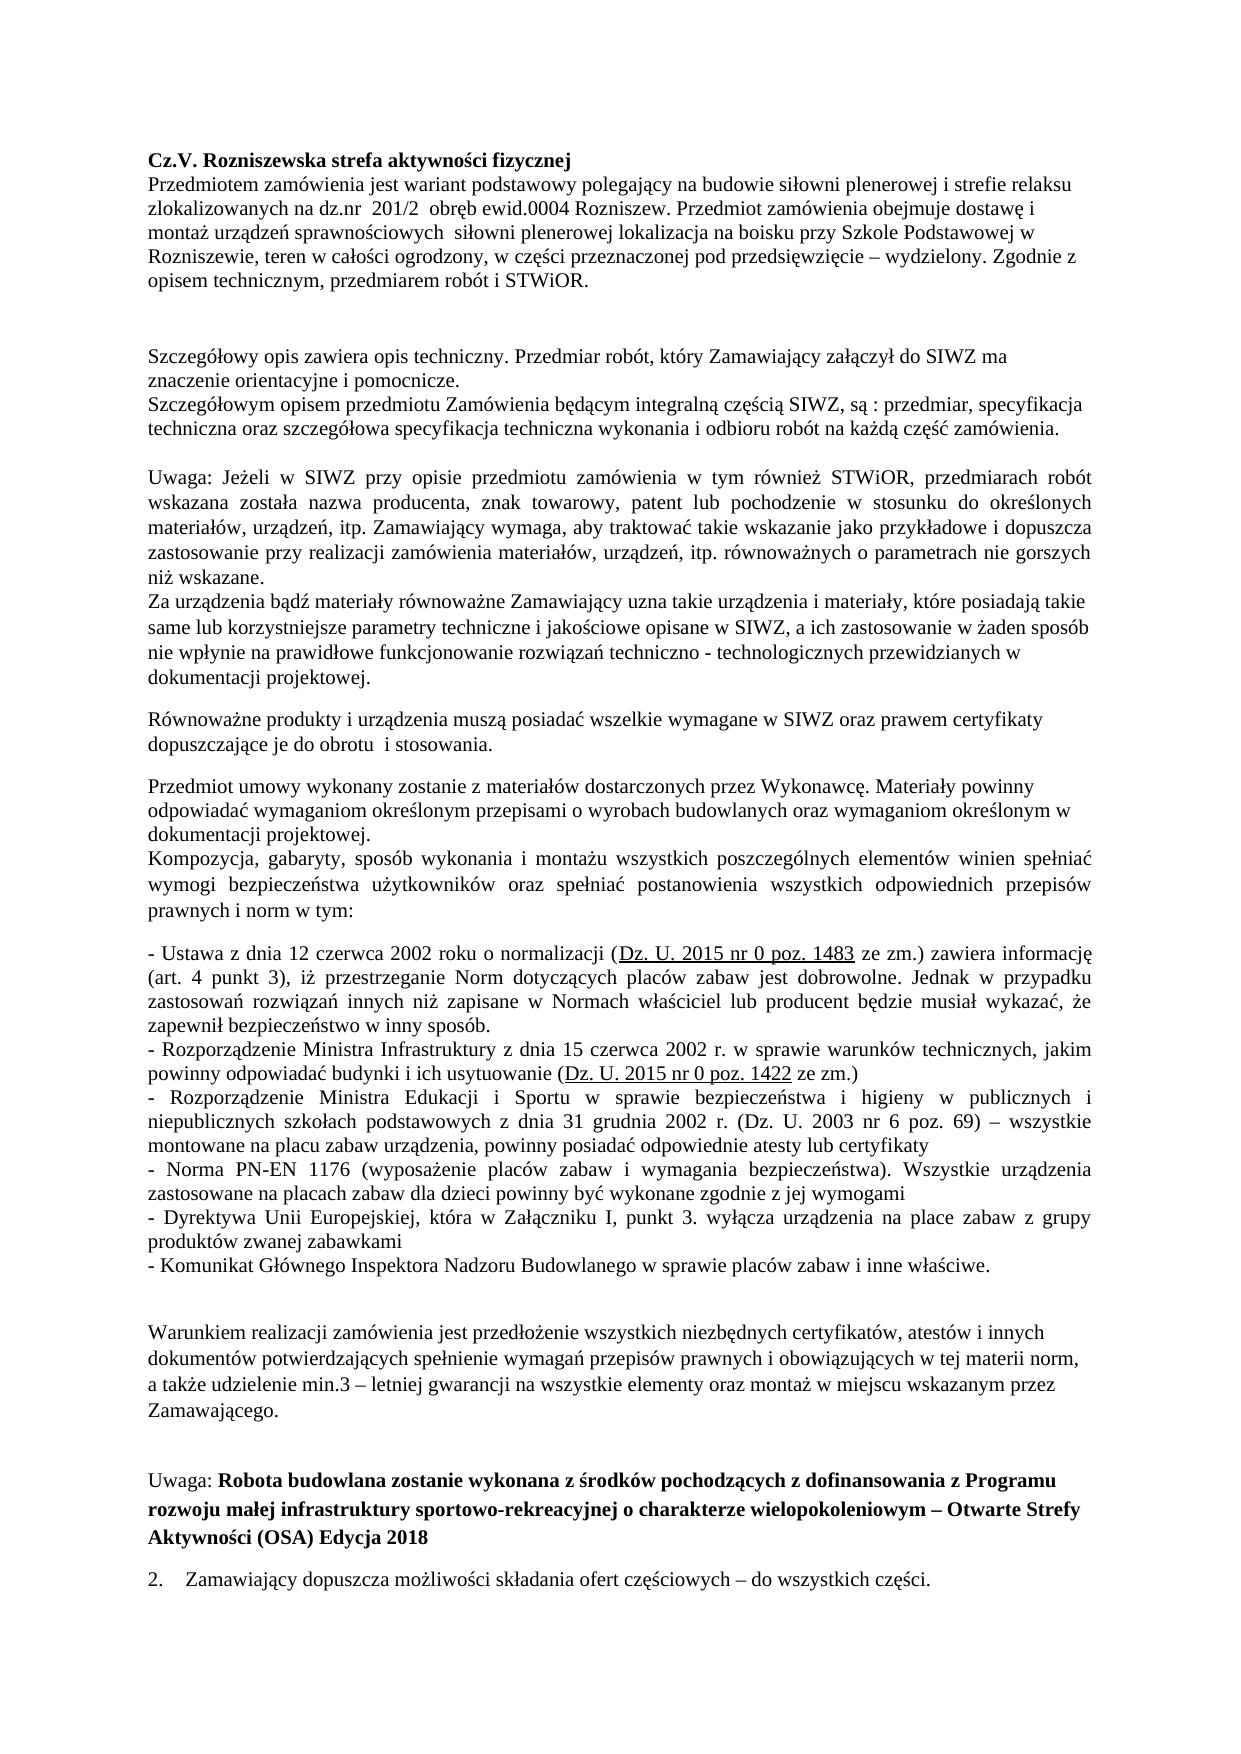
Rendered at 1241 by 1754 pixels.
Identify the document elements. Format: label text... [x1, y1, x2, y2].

text - Rozporządzenie Ministra Infrastruktury z dnia 15 czerwca 2002 r. w sprawie warunków technicznych, jakim powinny odpowiadać budynki i ich usytuowanie (Dz. U. 2015 nr 0 poz. 1422 ze zm.) [148, 1037, 1093, 1085]
text - Dyrektywa Unii Europejskiej, która w Załączniku I, punkt 3. wyłącza urządzenia na place zabaw z grupy produktów zwanej zabawkami [148, 1205, 1093, 1253]
text Za urządzenia bądź materiały równoważne Zamawiający uzna takie urządzenia i materiały, które posiadają takie same lub korzystniejsze parametry techniczne i jakościowe opisane w SIWZ, a ich zastosowanie w żaden sposób nie wpłynie na prawidłowe funkcjonowanie rozwiązań techniczno - technologicznych przewidzianych w dokumentacji projektowej. [148, 589, 1093, 689]
text Uwaga: Jeżeli w SIWZ przy opisie przedmiotu zamówienia w tym również STWiOR, przedmiarach robót wskazana została nazwa producenta, znak towarowy, patent lub pochodzenie w stosunku do określonych materiałów, urządzeń, itp. Zamawiający wymaga, aby traktować takie wskazanie jako przykładowe i dopuszcza zastosowanie przy realizacji zamówienia materiałów, urządzeń, itp. równoważnych o parametrach nie gorszych niż wskazane. [148, 464, 1093, 589]
list Zamawiający dopuszcza możliwości składania ofert częściowych – do wszystkich części. [148, 1567, 1093, 1591]
text Szczegółowym opisem przedmiotu Zamówienia będącym integralną częścią SIWZ, są : przedmiar, specyfikacja techniczna oraz szczegółowa specyfikacja techniczna wykonania i odbioru robót na każdą część zamówienia. [148, 392, 1093, 440]
text - Ustawa z dnia 12 czerwca 2002 roku o normalizacji (Dz. U. 2015 nr 0 poz. 1483 ze zm.) zawiera informację (art. 4 punkt 3), iż przestrzeganie Norm dotyczących placów zabaw jest dobrowolne. Jednak w przypadku zastosowań rozwiązań innych niż zapisane w Normach właściciel lub producent będzie musiał wykazać, że zapewnił bezpieczeństwo w inny sposób. [148, 941, 1093, 1037]
text - Komunikat Głównego Inspektora Nadzoru Budowlanego w sprawie placów zabaw i inne właściwe. [148, 1253, 1093, 1277]
text Uwaga: Robota budowlana zostanie wykonana z środków pochodzących z dofinansowania z Programu rozwoju małej infrastruktury sportowo-rekreacyjnej o charakterze wielopokoleniowym – Otwarte Strefy Aktywności (OSA) Edycja 2018 [148, 1464, 1093, 1550]
text - Norma PN-EN 1176 (wyposażenie placów zabaw i wymagania bezpieczeństwa). Wszystkie urządzenia zastosowane na placach zabaw dla dzieci powinny być wykonane zgodnie z jej wymogami [148, 1157, 1093, 1205]
text Szczegółowy opis zawiera opis techniczny. Przedmiar robót, który Zamawiający załączył do SIWZ ma znaczenie orientacyjne i pomocnicze. [148, 344, 1093, 392]
text Kompozycja, gabaryty, sposób wykonania i montażu wszystkich poszczególnych elementów winien spełniać wymogi bezpieczeństwa użytkowników oraz spełniać postanowienia wszystkich odpowiednich przepisów prawnych i norm w tym: [148, 846, 1093, 922]
text Cz.V. Rozniszewska strefa aktywności fizycznej [148, 148, 1093, 172]
text Przedmiotem zamówienia jest wariant podstawowy polegający na budowie siłowni plenerowej i strefie relaksu zlokalizowanych na dz.nr 201/2 obręb ewid.0004 Rozniszew. Przedmiot zamówienia obejmuje dostawę i montaż urządzeń sprawnościowych siłowni plenerowej lokalizacja na boisku przy Szkole Podstawowej w Rozniszewie, teren w całości ogrodzony, w części przeznaczonej pod przedsięwzięcie – wydzielony. Zgodnie z opisem technicznym, przedmiarem robót i STWiOR. [148, 172, 1093, 292]
text Warunkiem realizacji zamówienia jest przedłożenie wszystkich niezbędnych certyfikatów, atestów i innych dokumentów potwierdzających spełnienie wymagań przepisów prawnych i obowiązujących w tej materii norm, a także udzielenie min.3 – letniej gwarancji na wszystkie elementy oraz montaż w miejscu wskazanym przez Zamawającego. [148, 1320, 1093, 1422]
text Równoważne produkty i urządzenia muszą posiadać wszelkie wymagane w SIWZ oraz prawem certyfikaty dopuszczające je do obrotu i stosowania. [148, 707, 1093, 756]
text - Rozporządzenie Ministra Edukacji i Sportu w sprawie bezpieczeństwa i higieny w publicznych i niepublicznych szkołach podstawowych z dnia 31 grudnia 2002 r. (Dz. U. 2003 nr 6 poz. 69) – wszystkie montowane na placu zabaw urządzenia, powinny posiadać odpowiednie atesty lub certyfikaty [148, 1085, 1093, 1157]
text Przedmiot umowy wykonany zostanie z materiałów dostarczonych przez Wykonawcę. Materiały powinny odpowiadać wymaganiom określonym przepisami o wyrobach budowlanych oraz wymaganiom określonym w dokumentacji projektowej. [148, 774, 1093, 846]
